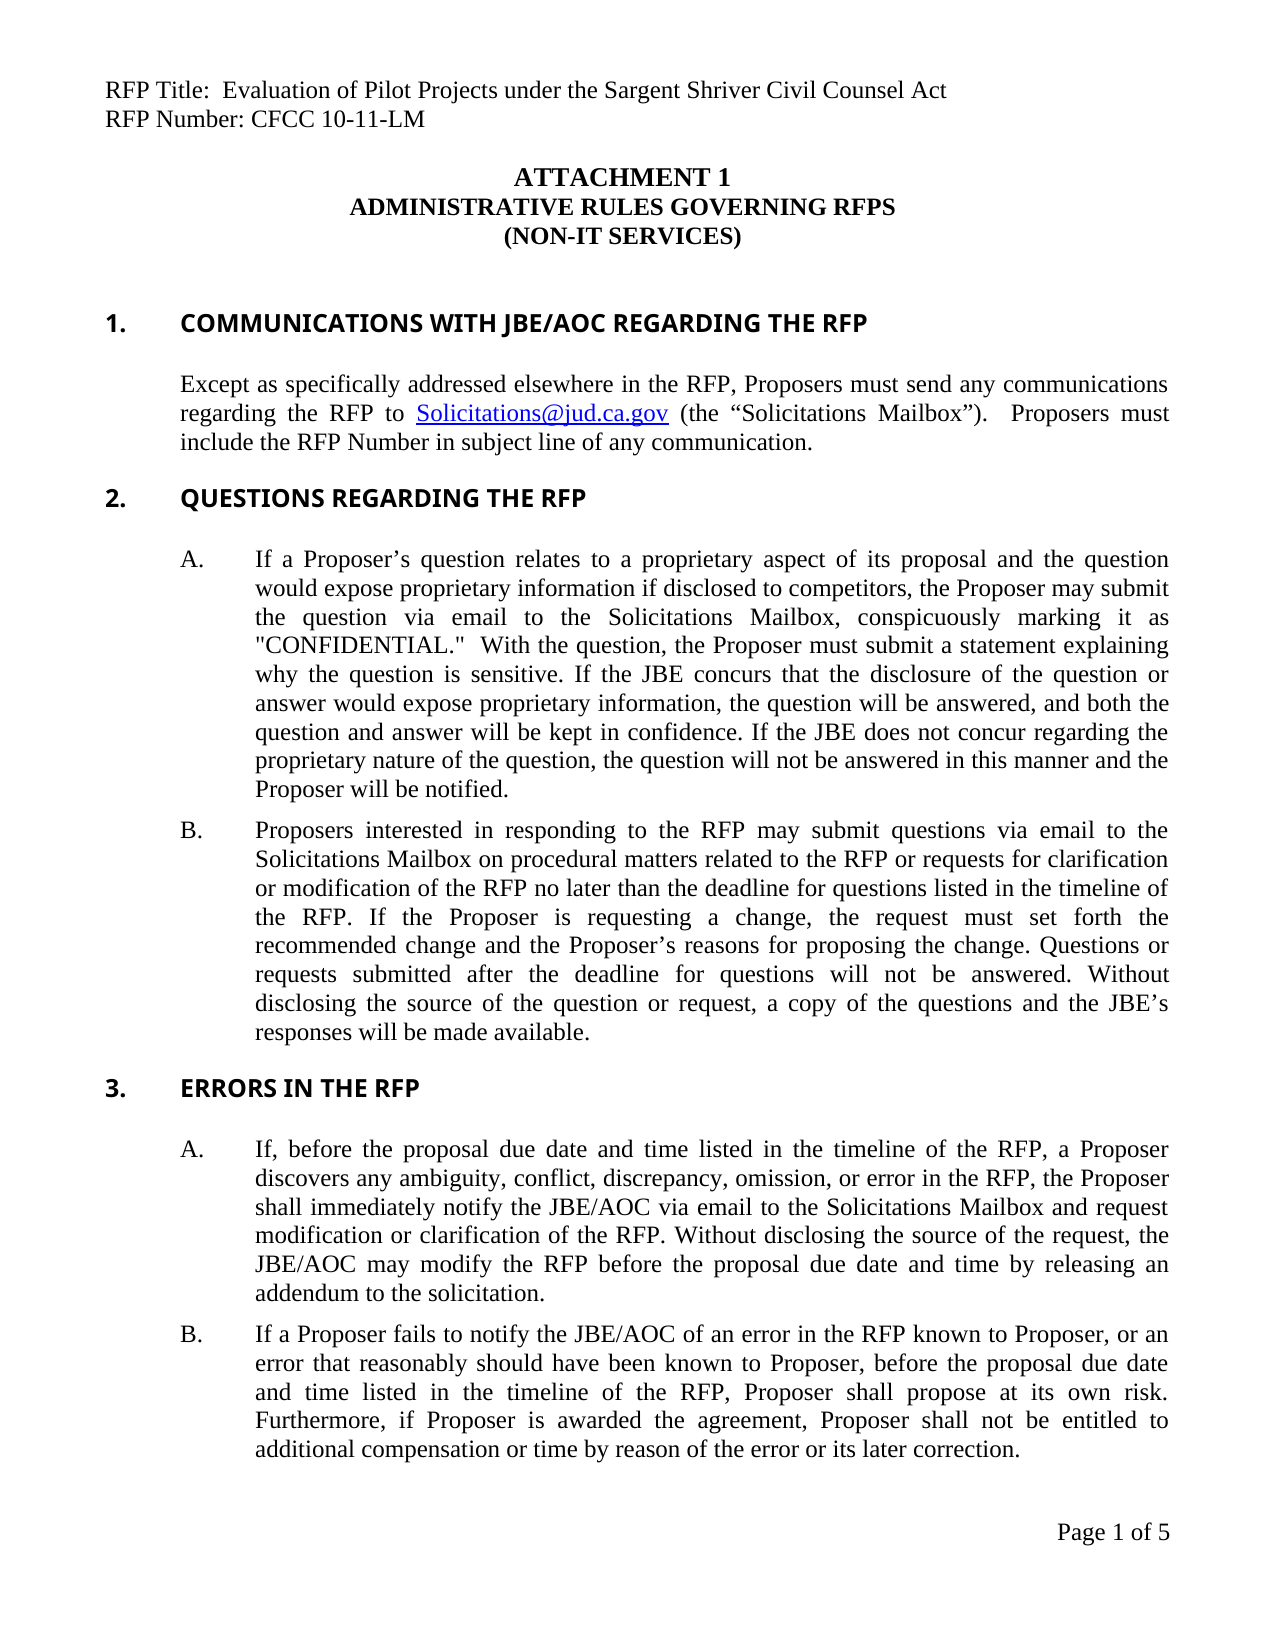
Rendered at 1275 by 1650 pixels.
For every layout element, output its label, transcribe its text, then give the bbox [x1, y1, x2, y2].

list ERRORS IN THE RFP [105, 1071, 1170, 1105]
list COMMUNICATIONS WITH JBE/AOC REGARDING THE RFP [105, 306, 1170, 340]
list B. Proposers interested in responding to the RFP may submit questions via email to the Solicitations Mailbox on procedural matters related to the RFP or requests for clarification or modification of the RFP no later than the deadline for questions listed in the timeline of the RFP. If the Proposer is requesting a change, the request must set forth the recommended change and the Proposer’s reasons for proposing the change. Questions or requests submitted after the deadline for questions will not be answered. Without disclosing the source of the question or request, a copy of the questions and the JBE’s responses will be made available. [180, 816, 1170, 1046]
list QUESTIONS REGARDING THE RFP [105, 481, 1170, 515]
list A. If a Proposer’s question relates to a proprietary aspect of its proposal and the question would expose proprietary information if disclosed to competitors, the Proposer may submit the question via email to the Solicitations Mailbox, conspicuously marking it as "CONFIDENTIAL." With the question, the Proposer must submit a statement explaining why the question is sensitive. If the JBE concurs that the disclosure of the question or answer would expose proprietary information, the question will be answered, and both the question and answer will be kept in confidence. If the JBE does not concur regarding the proprietary nature of the question, the question will not be answered in this manner and the Proposer will be notified. [180, 544, 1170, 803]
list B. If a Proposer fails to notify the JBE/AOC of an error in the RFP known to Proposer, or an error that reasonably should have been known to Proposer, before the proposal due date and time listed in the timeline of the RFP, Proposer shall propose at its own risk. Furthermore, if Proposer is awarded the agreement, Proposer shall not be entitled to additional compensation or time by reason of the error or its later correction. [180, 1319, 1170, 1463]
subtitle (Non-IT SERVICES) [105, 221, 1140, 250]
list A. If, before the proposal due date and time listed in the timeline of the RFP, a Proposer discovers any ambiguity, conflict, discrepancy, omission, or error in the RFP, the Proposer shall immediately notify the JBE/AOC via email to the Solicitations Mailbox and request modification or clarification of the RFP. Without disclosing the source of the request, the JBE/AOC may modify the RFP before the proposal due date and time by releasing an addendum to the solicitation. [180, 1134, 1170, 1307]
list Except as specifically addressed elsewhere in the RFP, Proposers must send any communications regarding the RFP to Solicitations@jud.ca.gov (the “Solicitations Mailbox”). Proposers must include the RFP Number in subject line of any communication. [180, 369, 1170, 456]
subtitle Administrative Rules Governing RFPS [105, 192, 1140, 221]
subtitle ATTACHMENT 1 [105, 161, 1140, 192]
